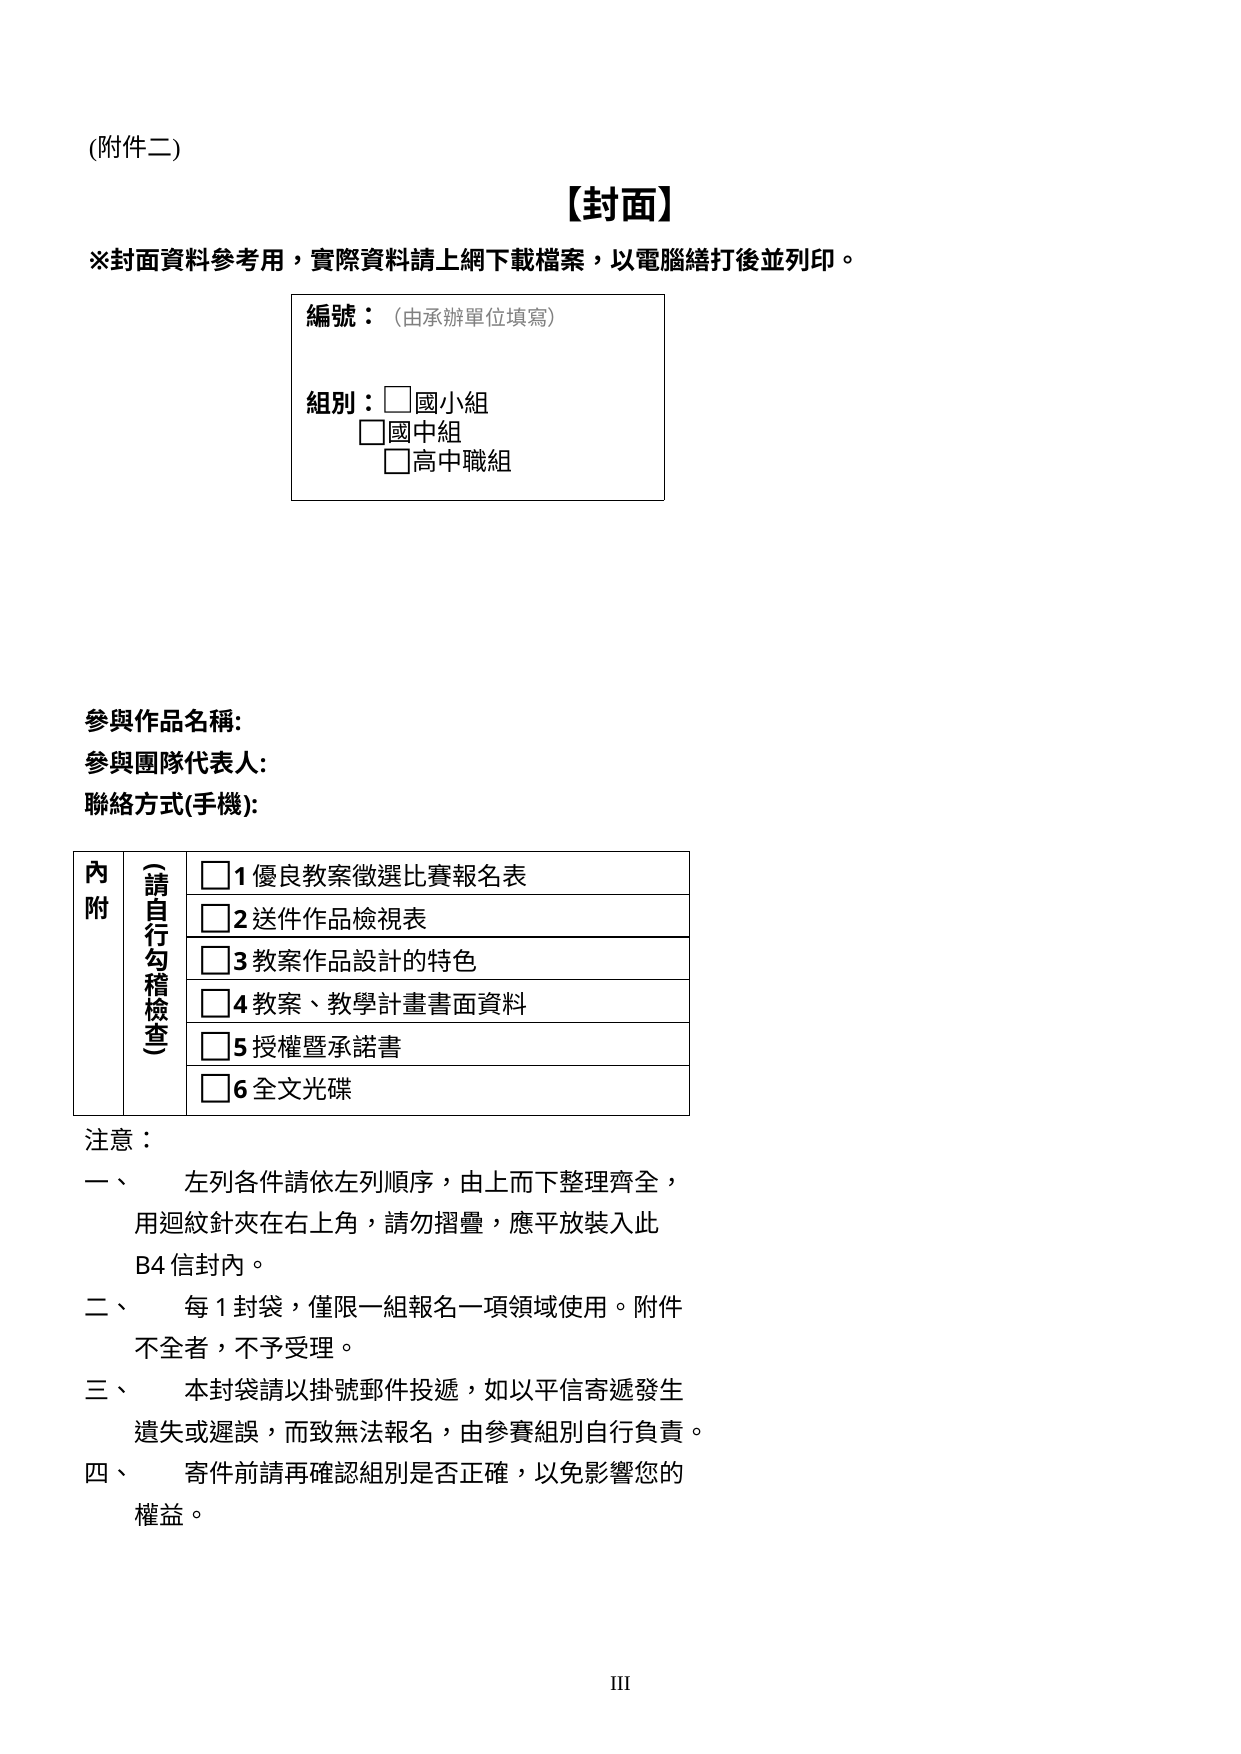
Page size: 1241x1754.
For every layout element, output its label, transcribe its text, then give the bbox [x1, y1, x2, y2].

text ※封面資料參考用，實際資料請上網下載檔案，以電腦繕打後並列印。 [89, 239, 1152, 277]
text (附件二) [89, 127, 1152, 164]
text 【封面】 [89, 164, 1152, 239]
